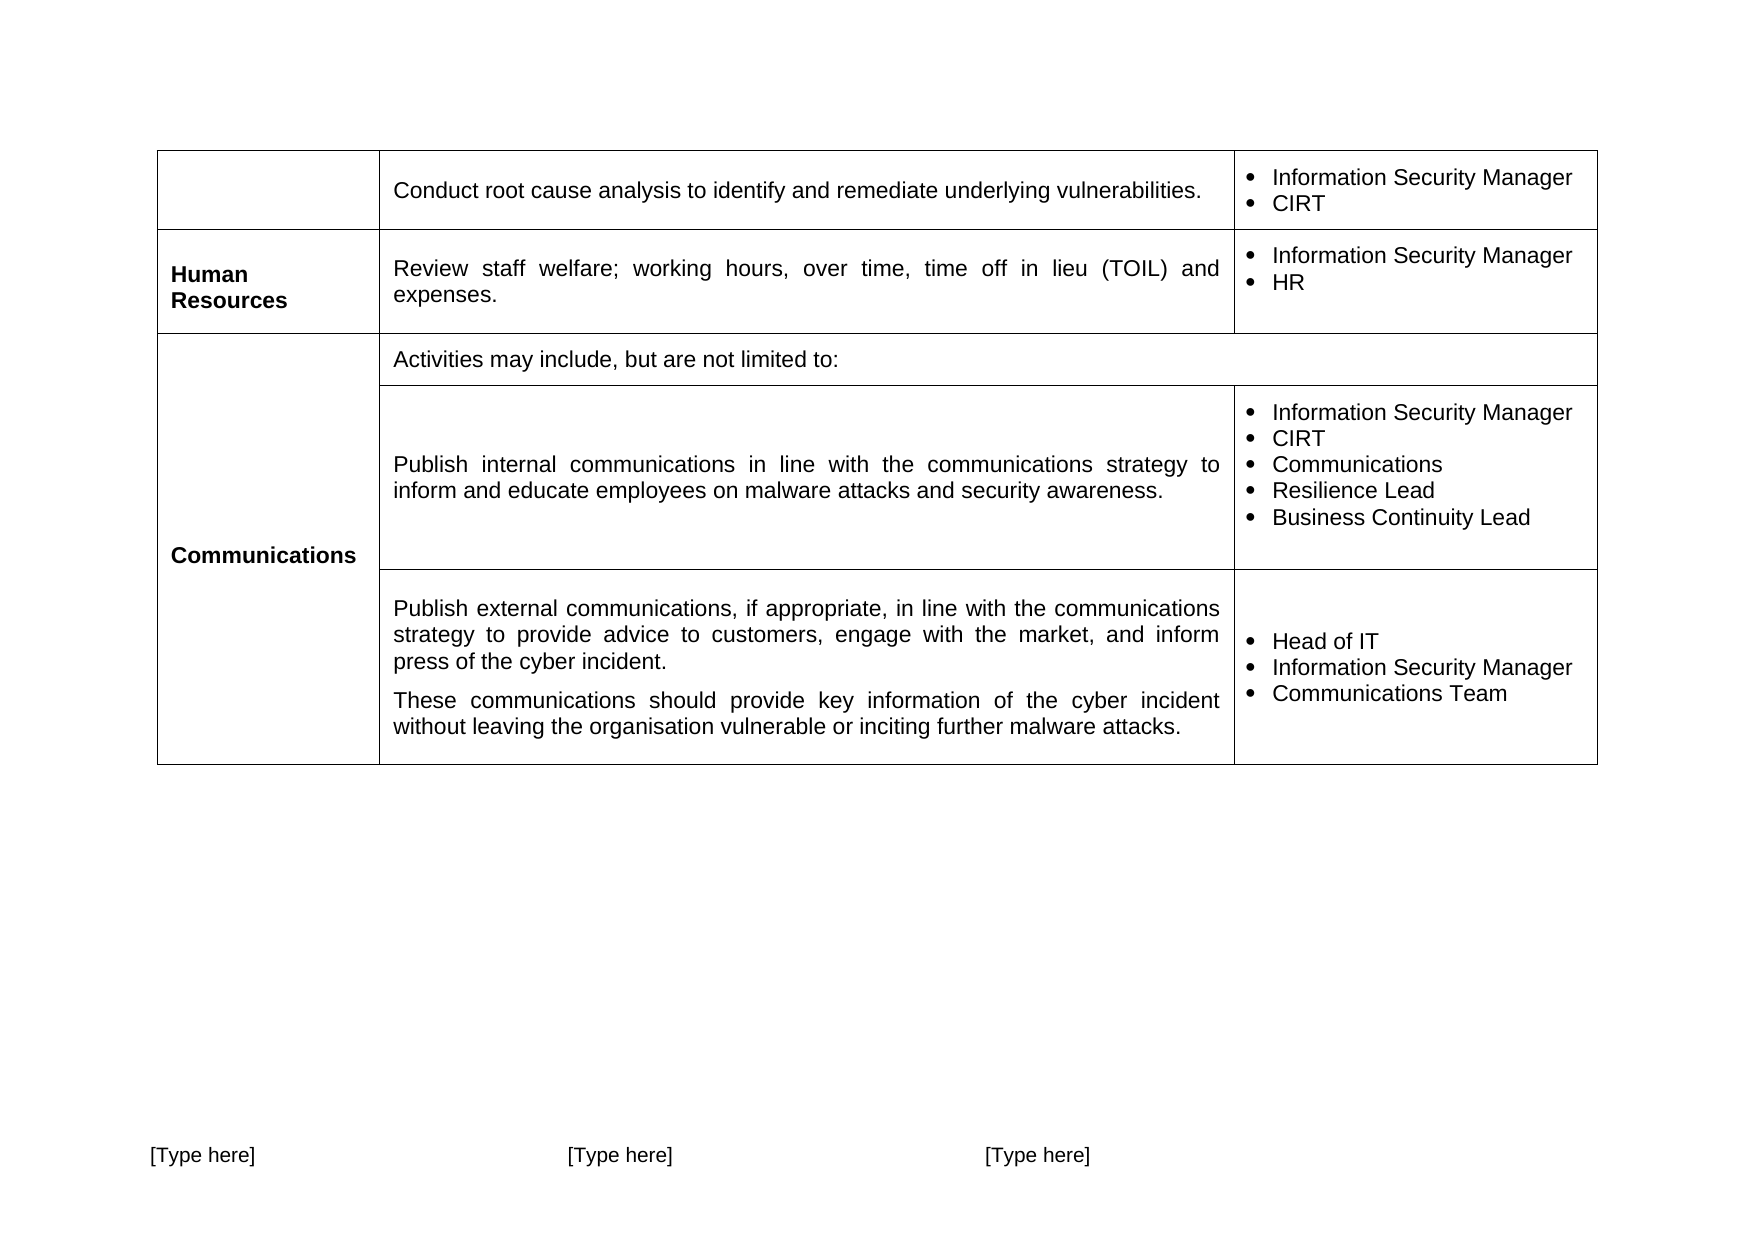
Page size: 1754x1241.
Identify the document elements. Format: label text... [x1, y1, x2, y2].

table_cell Communications [158, 334, 379, 764]
table_cell Review staff welfare; working hours, over time, time off in lieu (TOIL) and expenses. [380, 230, 1234, 332]
table_cell Publish external communications, if appropriate, in line with the communications strategy to provide advice to customers, engage with the market, and inform press of the cyber incident. These communications should provide key information of the cyber incident without leaving the organisation vulnerable or inciting further malware attacks. [380, 570, 1234, 764]
table_cell Information Security Manager CIRT [1235, 151, 1597, 229]
table_cell Publish internal communications in line with the communications strategy to inform and educate employees on malware attacks and security awareness. [380, 386, 1234, 569]
table_cell Head of IT Information Security Manager Communications Team [1235, 570, 1597, 764]
table_cell Activities may include, but are not limited to: [380, 334, 1597, 385]
table_cell Human Resources [158, 230, 379, 332]
table_cell Information Security Manager HR [1235, 230, 1597, 332]
table_cell Information Security Manager CIRT Communications Resilience Lead Business Continuity Lead [1235, 386, 1597, 569]
table_cell Conduct root cause analysis to identify and remediate underlying vulnerabilities. [380, 151, 1234, 229]
